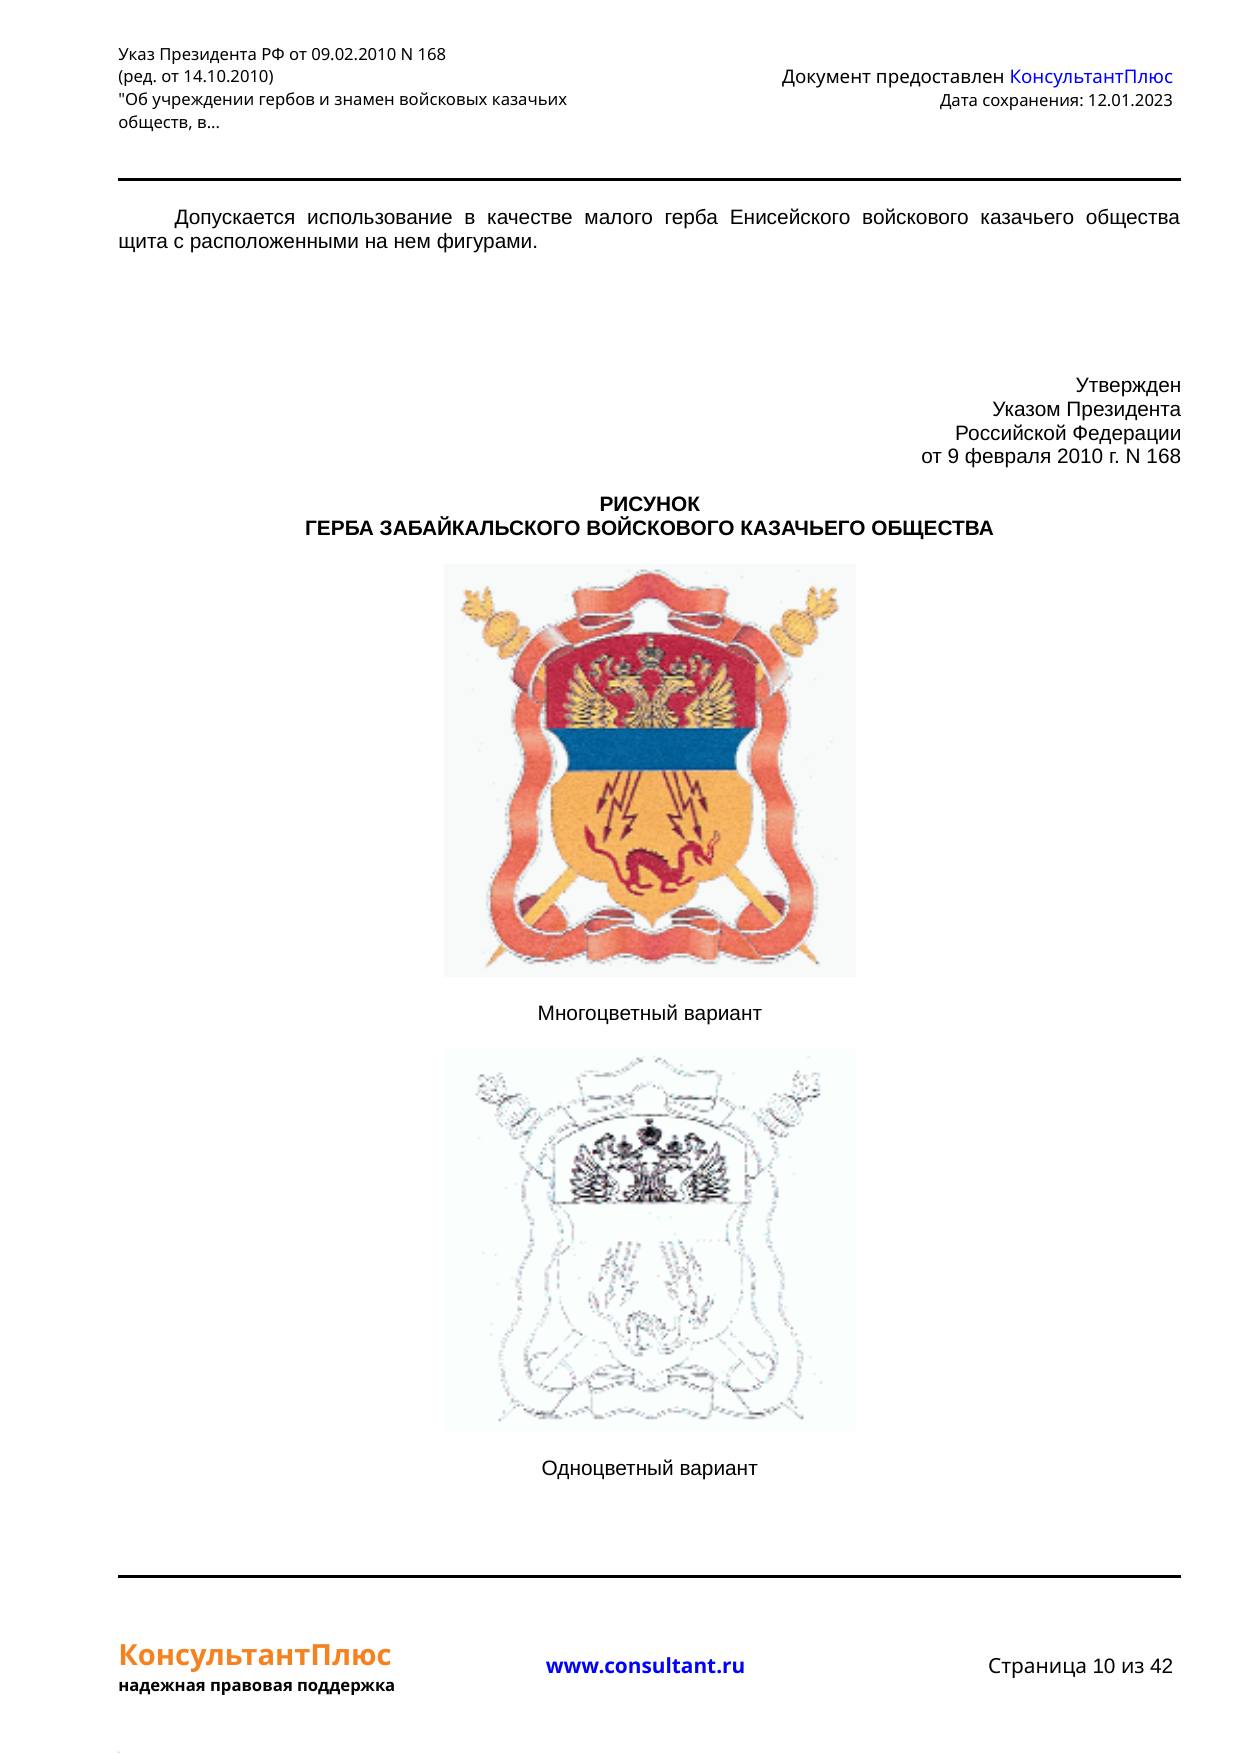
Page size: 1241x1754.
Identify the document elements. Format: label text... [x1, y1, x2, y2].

text Одноцветный вариант [118, 1456, 1181, 1480]
text Допускается использование в качестве малого герба Енисейского войскового казачьего общества щита с расположенными на нем фигурами. [118, 205, 1181, 253]
title РИСУНОК [118, 492, 1181, 516]
picture [443, 564, 856, 977]
text от 9 февраля 2010 г. N 168 [118, 444, 1181, 468]
text Российской Федерации [118, 420, 1181, 444]
text Утвержден [118, 372, 1181, 396]
picture [443, 1048, 856, 1432]
title ГЕРБА ЗАБАЙКАЛЬСКОГО ВОЙСКОВОГО КАЗАЧЬЕГО ОБЩЕСТВА [118, 516, 1181, 540]
text Многоцветный вариант [118, 1001, 1181, 1024]
text Указом Президента [118, 396, 1181, 420]
